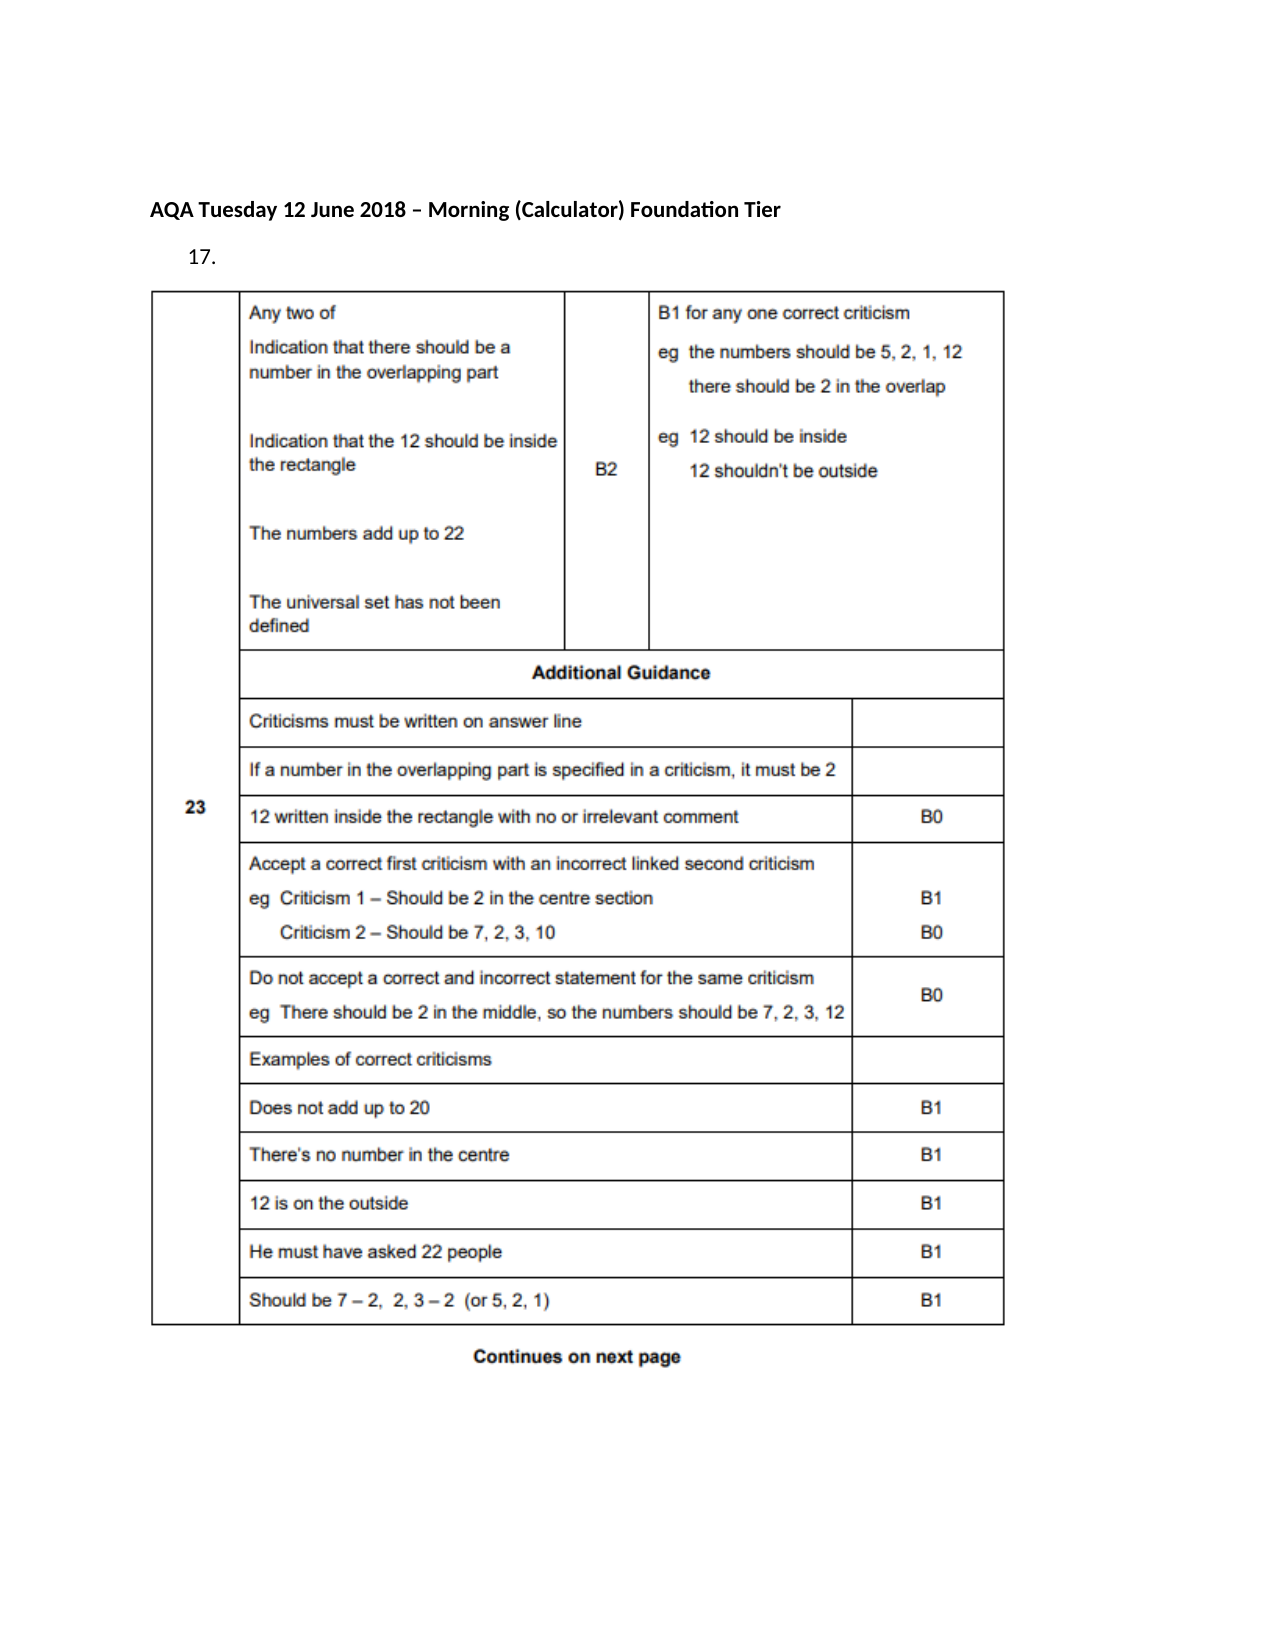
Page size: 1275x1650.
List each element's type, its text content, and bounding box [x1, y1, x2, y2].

picture [150, 288, 1008, 1371]
text AQA Tuesday 12 June 2018 – Morning (Calculator) Foundation Tier [150, 195, 1125, 223]
